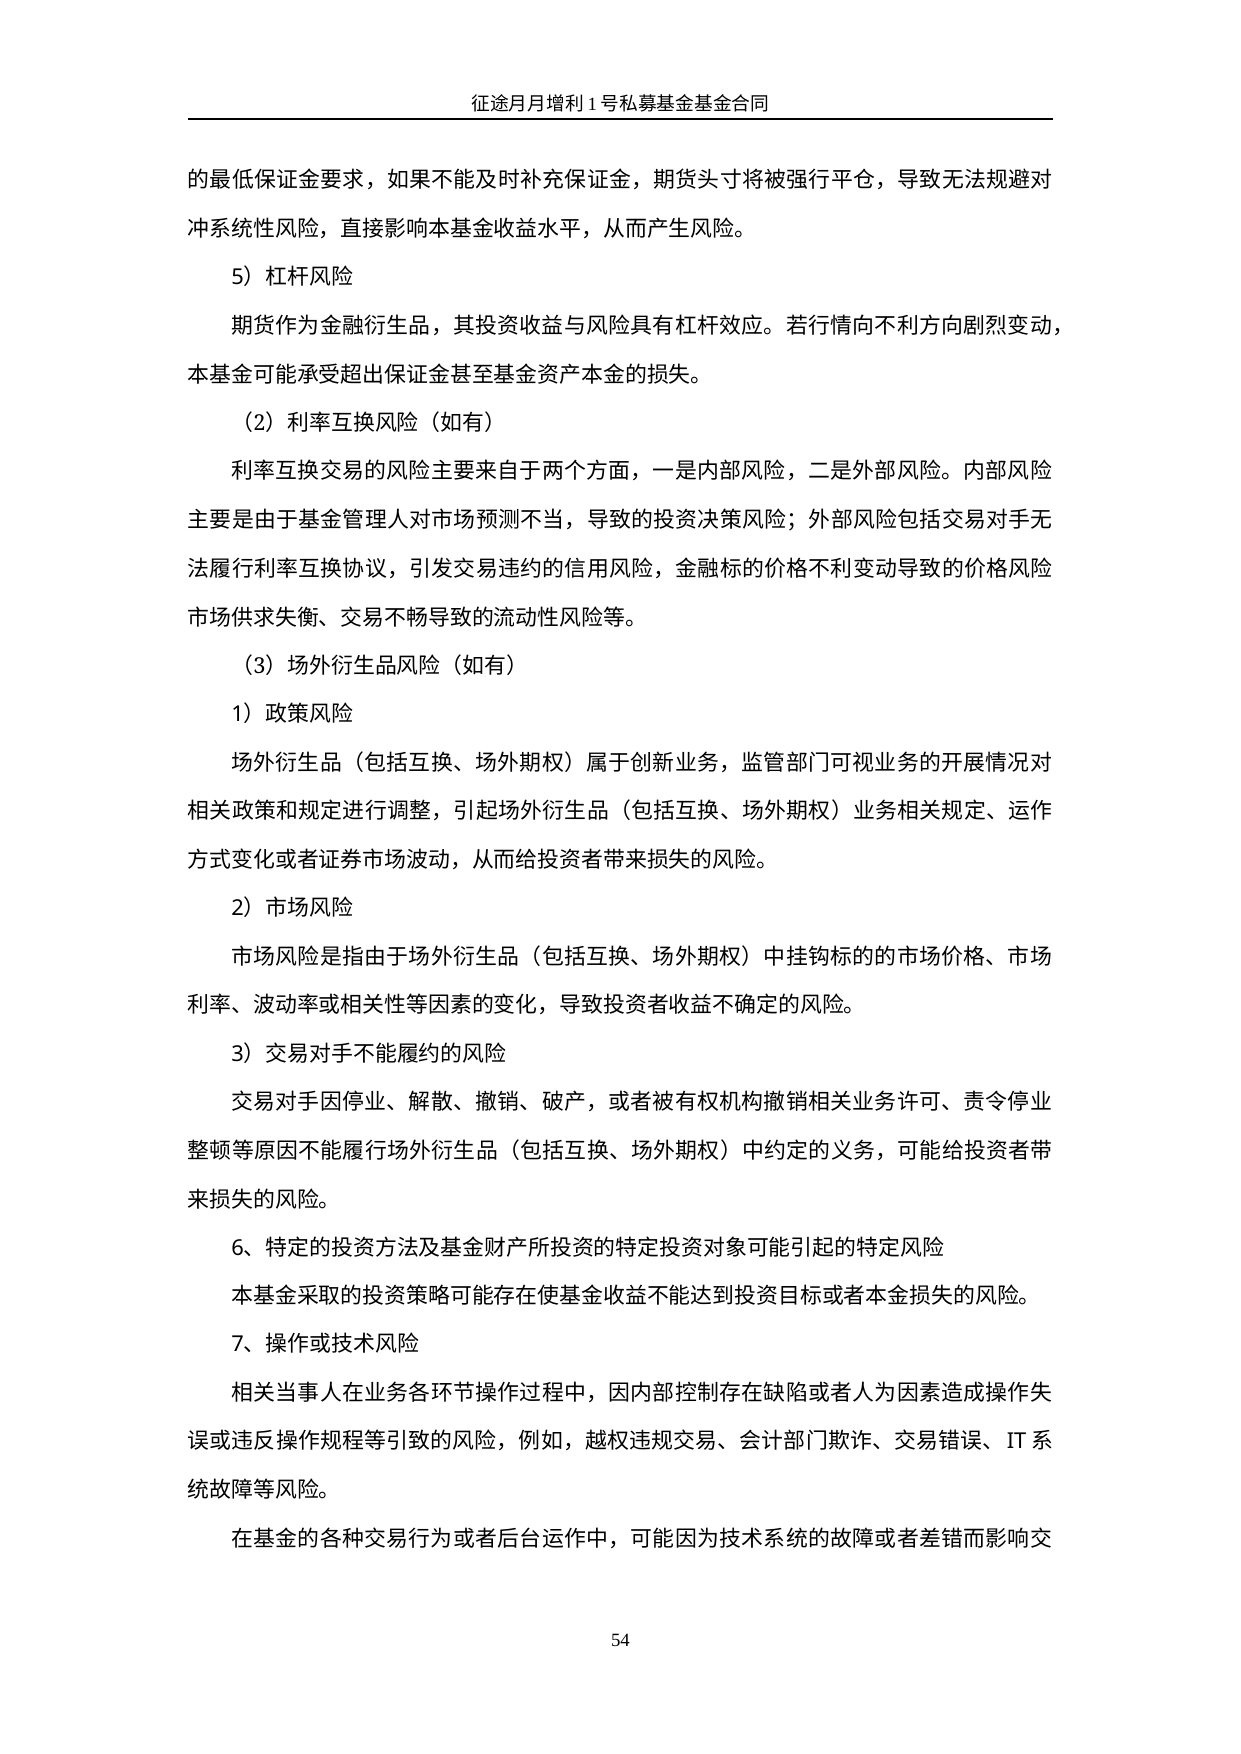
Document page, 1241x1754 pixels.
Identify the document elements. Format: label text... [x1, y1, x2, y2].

text 市场风险是指由于场外衍生品（包括互换、场外期权）中挂钩标的的市场价格、市场利率、波动率或相关性等因素的变化，导致投资者收益不确定的风险。 [187, 938, 1053, 1019]
text 期货作为金融衍生品，其投资收益与风险具有杠杆效应。若行情向不利方向剧烈变动，本基金可能承受超出保证金甚至基金资产本金的损失。 [187, 307, 1053, 389]
text （2）利率互换风险（如有） [187, 404, 1053, 437]
text 利率互换交易的风险主要来自于两个方面，一是内部风险，二是外部风险。内部风险主要是由于基金管理人对市场预测不当，导致的投资决策风险；外部风险包括交易对手无法履行利率互换协议，引发交易违约的信用风险，金融标的价格不利变动导致的价格风险，市场供求失衡、交易不畅导致的流动性风险等。 [187, 453, 1053, 632]
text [187, 162, 1053, 243]
text 本基金采取的投资策略可能存在使基金收益不能达到投资目标或者本金损失的风险。 [187, 1278, 1053, 1310]
text 7、操作或技术风险 [187, 1326, 1053, 1359]
text 5）杠杆风险 [187, 259, 1053, 292]
text 交易对手因停业、解散、撤销、破产，或者被有权机构撤销相关业务许可、责令停业整顿等原因不能履行场外衍生品（包括互换、场外期权）中约定的义务，可能给投资者带来损失的风险。 [187, 1084, 1053, 1214]
text 相关当事人在业务各环节操作过程中，因内部控制存在缺陷或者人为因素造成操作失误或违反操作规程等引致的风险，例如，越权违规交易、会计部门欺诈、交易错误、IT系统故障等风险。 [187, 1374, 1053, 1504]
text 2）市场风险 [187, 890, 1053, 922]
text 场外衍生品（包括互换、场外期权）属于创新业务，监管部门可视业务的开展情况对相关政策和规定进行调整，引起场外衍生品（包括互换、场外期权）业务相关规定、运作方式变化或者证券市场波动，从而给投资者带来损失的风险。 [187, 744, 1053, 874]
text 3）交易对手不能履约的风险 [187, 1035, 1053, 1068]
text 1）政策风险 [187, 696, 1053, 728]
text 6、特定的投资方法及基金财产所投资的特定投资对象可能引起的特定风险 [187, 1229, 1053, 1262]
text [187, 1520, 1053, 1553]
text （3）场外衍生品风险（如有） [187, 647, 1053, 680]
